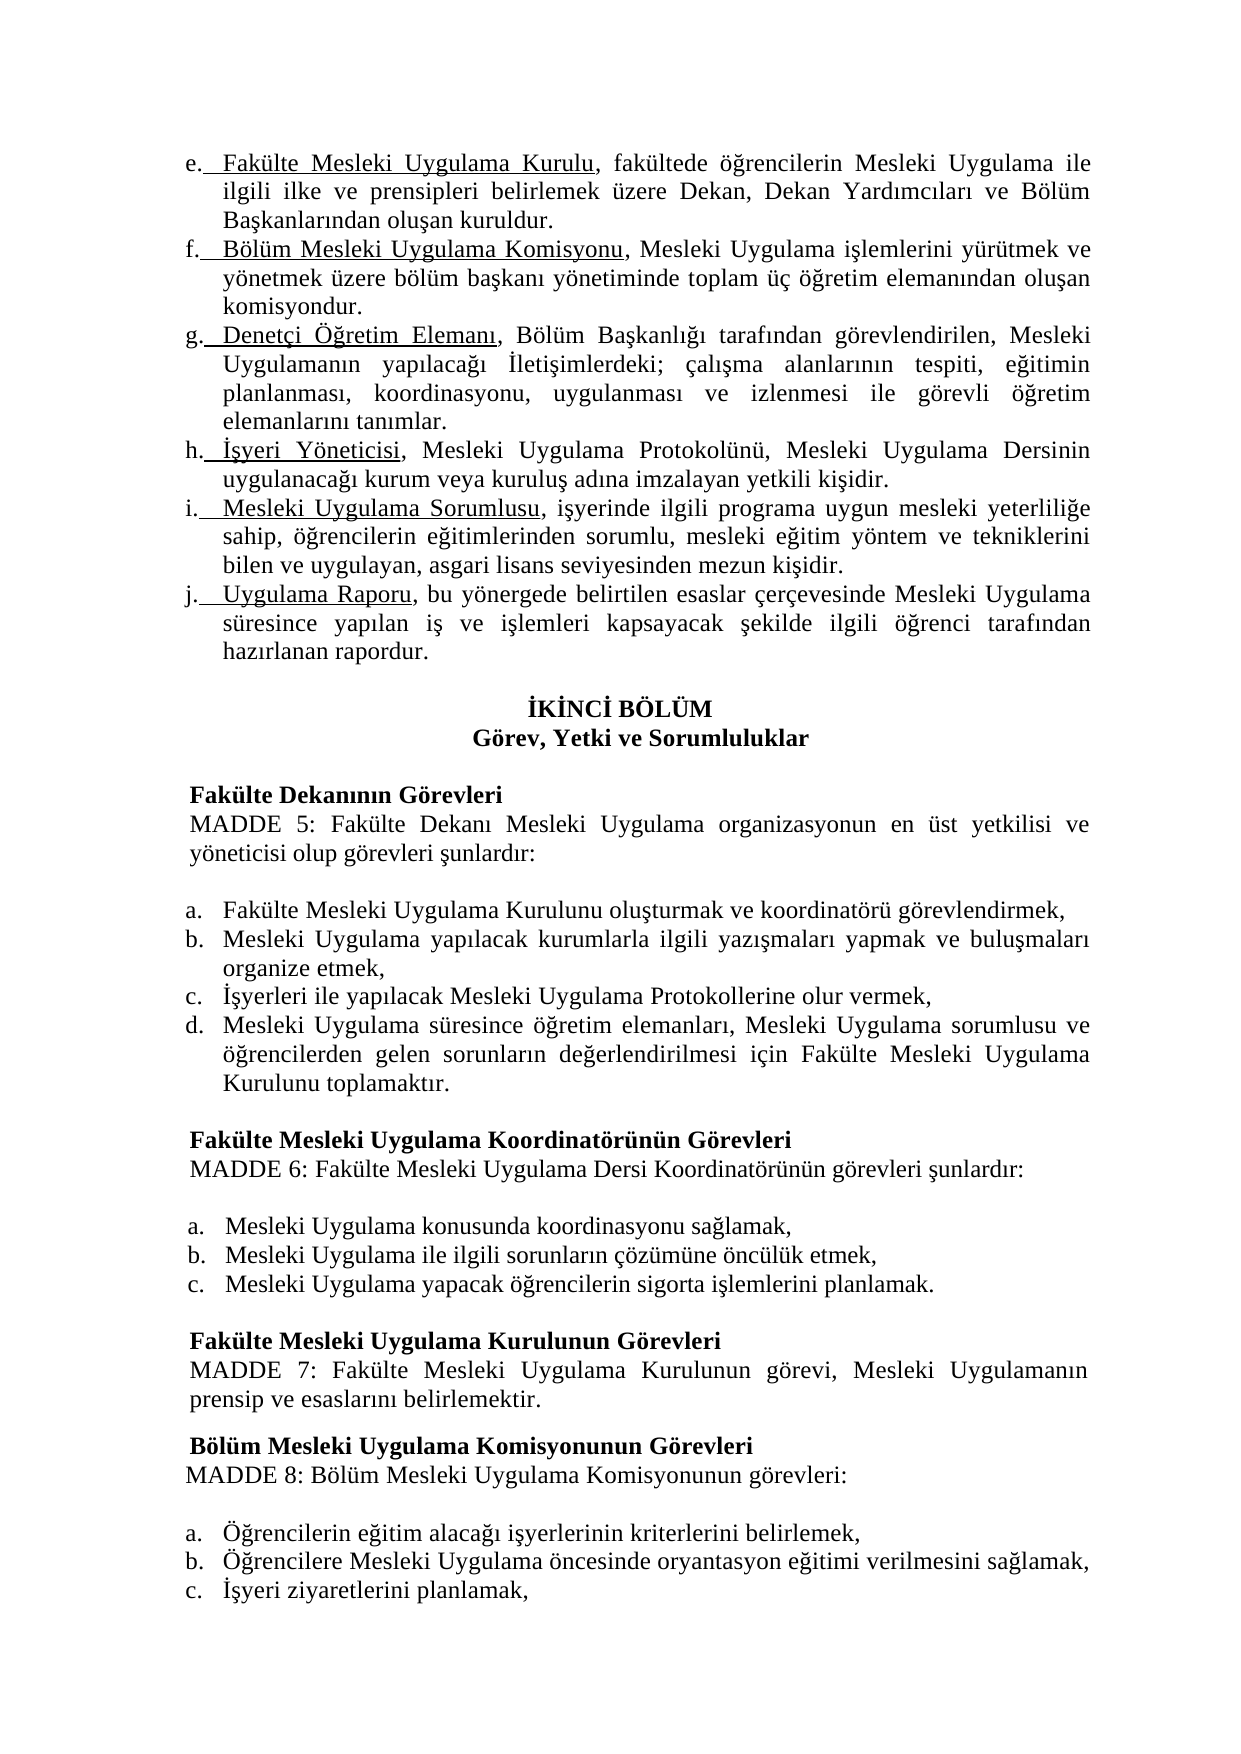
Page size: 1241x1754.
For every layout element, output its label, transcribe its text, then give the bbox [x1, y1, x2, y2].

list Öğrencilere Mesleki Uygulama öncesinde oryantasyon eğitimi verilmesini sağlamak, [185, 1546, 1092, 1575]
list Mesleki Uygulama konusunda koordinasyonu sağlamak, [187, 1211, 1092, 1240]
text Fakülte Mesleki Uygulama Kurulunun Görevleri [150, 1326, 1092, 1355]
list Fakülte Mesleki Uygulama Kurulu, fakültede öğrencilerin Mesleki Uygulama ile ilgili ilke ve prensipleri belirlemek üzere Dekan, Dekan Yardımcıları ve Bölüm Başkanlarından oluşan kuruldur. [185, 148, 1092, 234]
list İşyeri ziyaretlerini planlamak, [185, 1575, 1092, 1604]
list Bölüm Mesleki Uygulama Komisyonu, Mesleki Uygulama işlemlerini yürütmek ve yönetmek üzere bölüm başkanı yönetiminde toplam üç öğretim elemanından oluşan komisyondur. [185, 234, 1092, 320]
text Fakülte Dekanının Görevleri [150, 780, 1092, 809]
text MADDE 8: Bölüm Mesleki Uygulama Komisyonunun görevleri: [150, 1460, 1092, 1489]
list Fakülte Mesleki Uygulama Kurulunu oluşturmak ve koordinatörü görevlendirmek, [185, 895, 1092, 924]
text MADDE 5: Fakülte Dekanı Mesleki Uygulama organizasyonun en üst yetkilisi ve yöneticisi olup görevleri şunlardır: [189, 809, 1090, 866]
list İşyerleri ile yapılacak Mesleki Uygulama Protokollerine olur vermek, [185, 981, 1092, 1010]
list İşyeri Yöneticisi, Mesleki Uygulama Protokolünü, Mesleki Uygulama Dersinin uygulanacağı kurum veya kuruluş adına imzalayan yetkili kişidir. [185, 435, 1092, 493]
list Denetçi Öğretim Elemanı, Bölüm Başkanlığı tarafından görevlendirilen, Mesleki Uygulamanın yapılacağı İletişimlerdeki; çalışma alanlarının tespiti, eğitimin planlanması, koordinasyonu, uygulanması ve izlenmesi ile görevli öğretim elemanlarını tanımlar. [185, 320, 1092, 435]
text MADDE 7: Fakülte Mesleki Uygulama Kurulunun görevi, Mesleki Uygulamanın prensip ve esaslarını belirlemektir. [189, 1355, 1090, 1413]
list Mesleki Uygulama ile ilgili sorunların çözümüne öncülük etmek, [187, 1240, 1092, 1269]
text Görev, Yetki ve Sorumluluklar [150, 723, 1092, 751]
list Mesleki Uygulama yapacak öğrencilerin sigorta işlemlerini planlamak. [187, 1269, 1092, 1298]
list Mesleki Uygulama Sorumlusu, işyerinde ilgili programa uygun mesleki yeterliliğe sahip, öğrencilerin eğitimlerinden sorumlu, mesleki eğitim yöntem ve tekniklerini bilen ve uygulayan, asgari lisans seviyesinden mezun kişidir. [185, 493, 1092, 579]
list Öğrencilerin eğitim alacağı işyerlerinin kriterlerini belirlemek, [185, 1518, 1092, 1546]
list Uygulama Raporu, bu yönergede belirtilen esaslar çerçevesinde Mesleki Uygulama süresince yapılan iş ve işlemleri kapsayacak şekilde ilgili öğrenci tarafından hazırlanan rapordur. [185, 579, 1092, 665]
text Fakülte Mesleki Uygulama Koordinatörünün Görevleri [150, 1125, 1092, 1154]
text İKİNCİ BÖLÜM [148, 694, 1092, 723]
text Bölüm Mesleki Uygulama Komisyonunun Görevleri [150, 1431, 1092, 1460]
text MADDE 6: Fakülte Mesleki Uygulama Dersi Koordinatörünün görevleri şunlardır: [150, 1154, 1092, 1183]
list Mesleki Uygulama süresince öğretim elemanları, Mesleki Uygulama sorumlusu ve öğrencilerden gelen sorunların değerlendirilmesi için Fakülte Mesleki Uygulama Kurulunu toplamaktır. [185, 1010, 1092, 1096]
list Mesleki Uygulama yapılacak kurumlarla ilgili yazışmaları yapmak ve buluşmaları organize etmek, [185, 924, 1092, 981]
